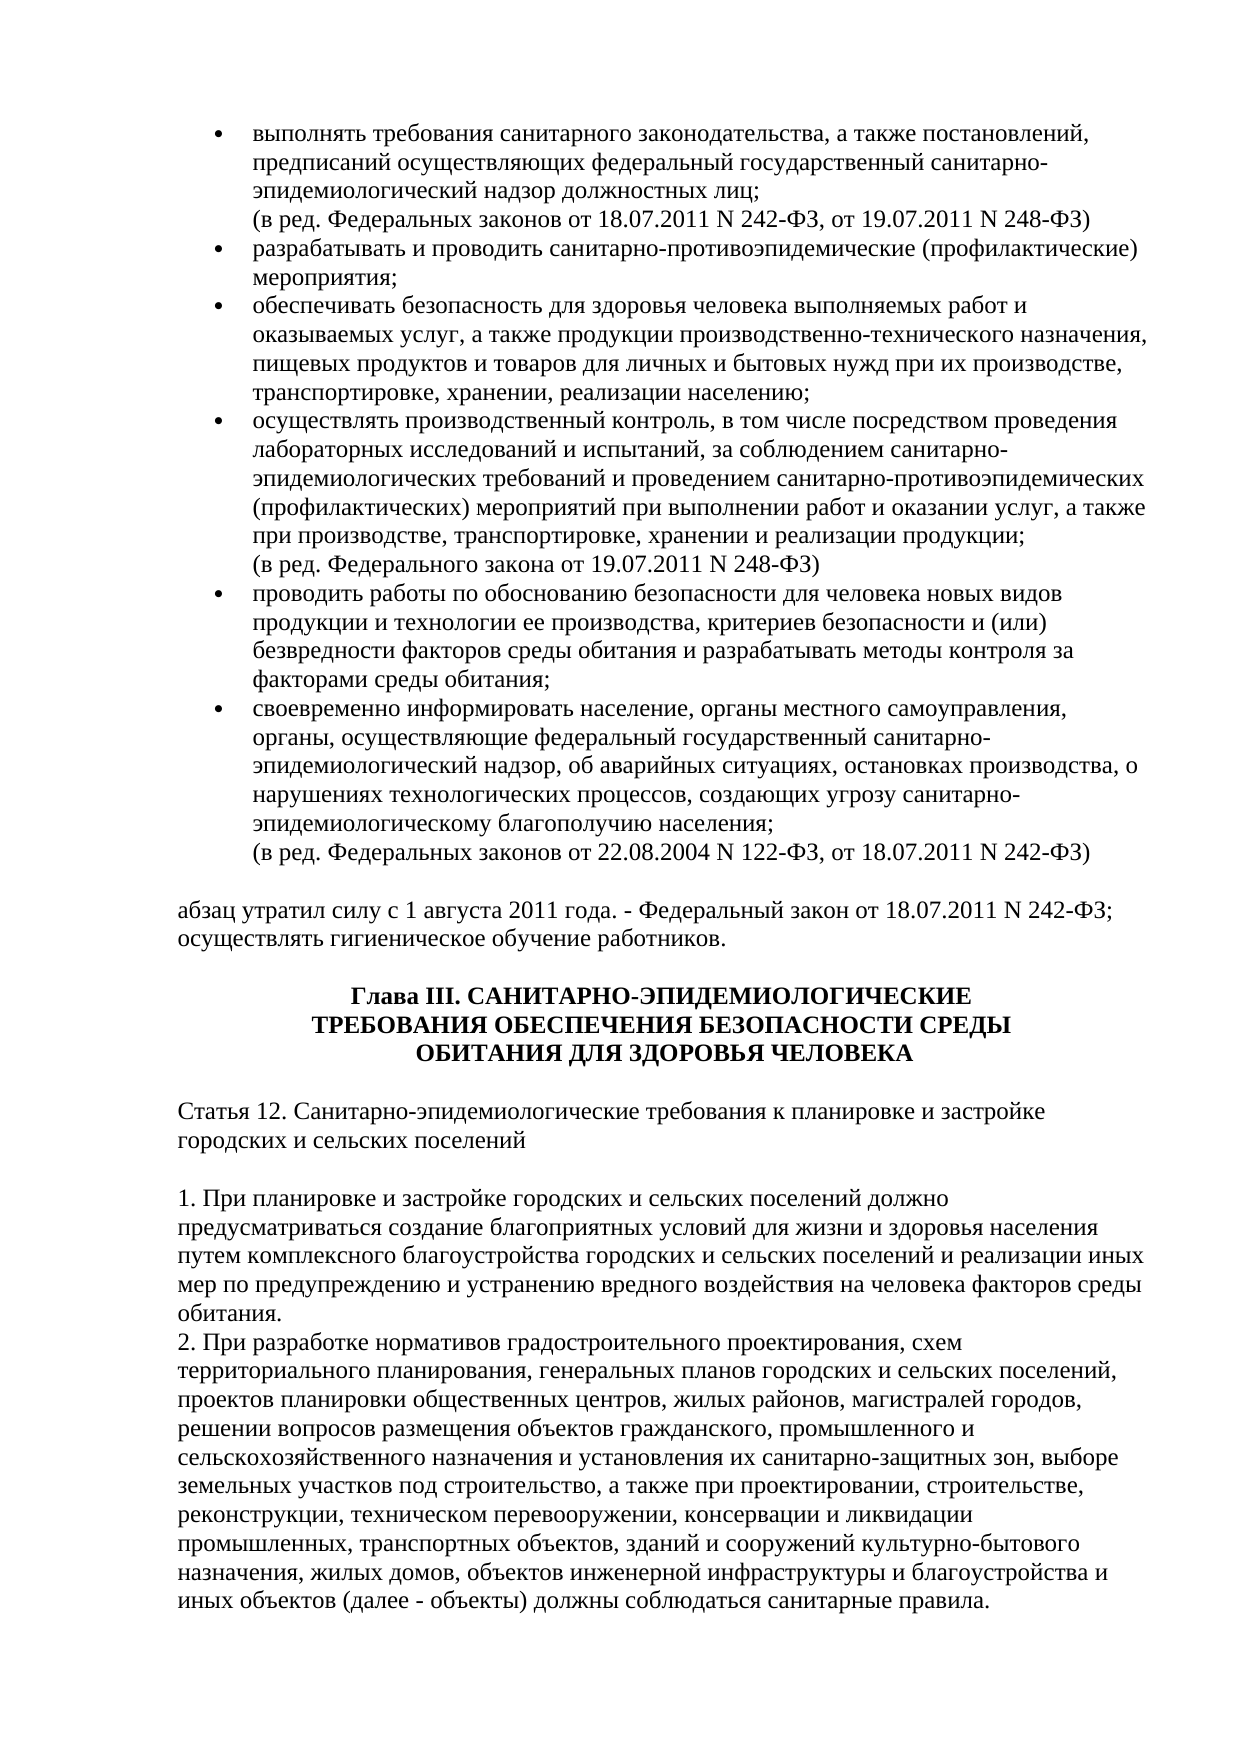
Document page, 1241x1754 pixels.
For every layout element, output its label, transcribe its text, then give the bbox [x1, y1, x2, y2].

list проводить работы по обоснованию безопасности для человека новых видов продукции и технологии ее производства, критериев безопасности и (или) безвредности факторов среды обитания и разрабатывать методы контроля за факторами среды обитания; [215, 578, 1152, 693]
list обеспечивать безопасность для здоровья человека выполняемых работ и оказываемых услуг, а также продукции производственно-технического назначения, пищевых продуктов и товаров для личных и бытовых нужд при их производстве, транспортировке, хранении, реализации населению; [215, 291, 1152, 406]
text Глава III. САНИТАРНО-ЭПИДЕМИОЛОГИЧЕСКИЕ ТРЕБОВАНИЯ ОБЕСПЕЧЕНИЯ БЕЗОПАСНОСТИ СРЕДЫ ОБИТАНИЯ ДЛЯ ЗДОРОВЬЯ ЧЕЛОВЕКА [177, 952, 1152, 1067]
text Статья 12. Санитарно-эпидемиологические требования к планировке и застройке городских и сельских поселений [177, 1096, 1152, 1154]
list своевременно информировать население, органы местного самоуправления, органы, осуществляющие федеральный государственный санитарно-эпидемиологический надзор, об аварийных ситуациях, остановках производства, о нарушениях технологических процессов, создающих угрозу санитарно-эпидемиологическому благополучию населения; (в ред. Федеральных законов от 22.08.2004 N 122-ФЗ, от 18.07.2011 N 242-ФЗ) [215, 693, 1152, 866]
list осуществлять производственный контроль, в том числе посредством проведения лабораторных исследований и испытаний, за соблюдением санитарно-эпидемиологических требований и проведением санитарно-противоэпидемических (профилактических) мероприятий при выполнении работ и оказании услуг, а также при производстве, транспортировке, хранении и реализации продукции; (в ред. Федерального закона от 19.07.2011 N 248-ФЗ) [215, 406, 1152, 578]
text абзац утратил силу с 1 августа 2011 года. - Федеральный закон от 18.07.2011 N 242-ФЗ; осуществлять гигиеническое обучение работников. [177, 895, 1152, 952]
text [177, 1183, 1152, 1614]
list разрабатывать и проводить санитарно-противоэпидемические (профилактические) мероприятия; [215, 233, 1152, 291]
